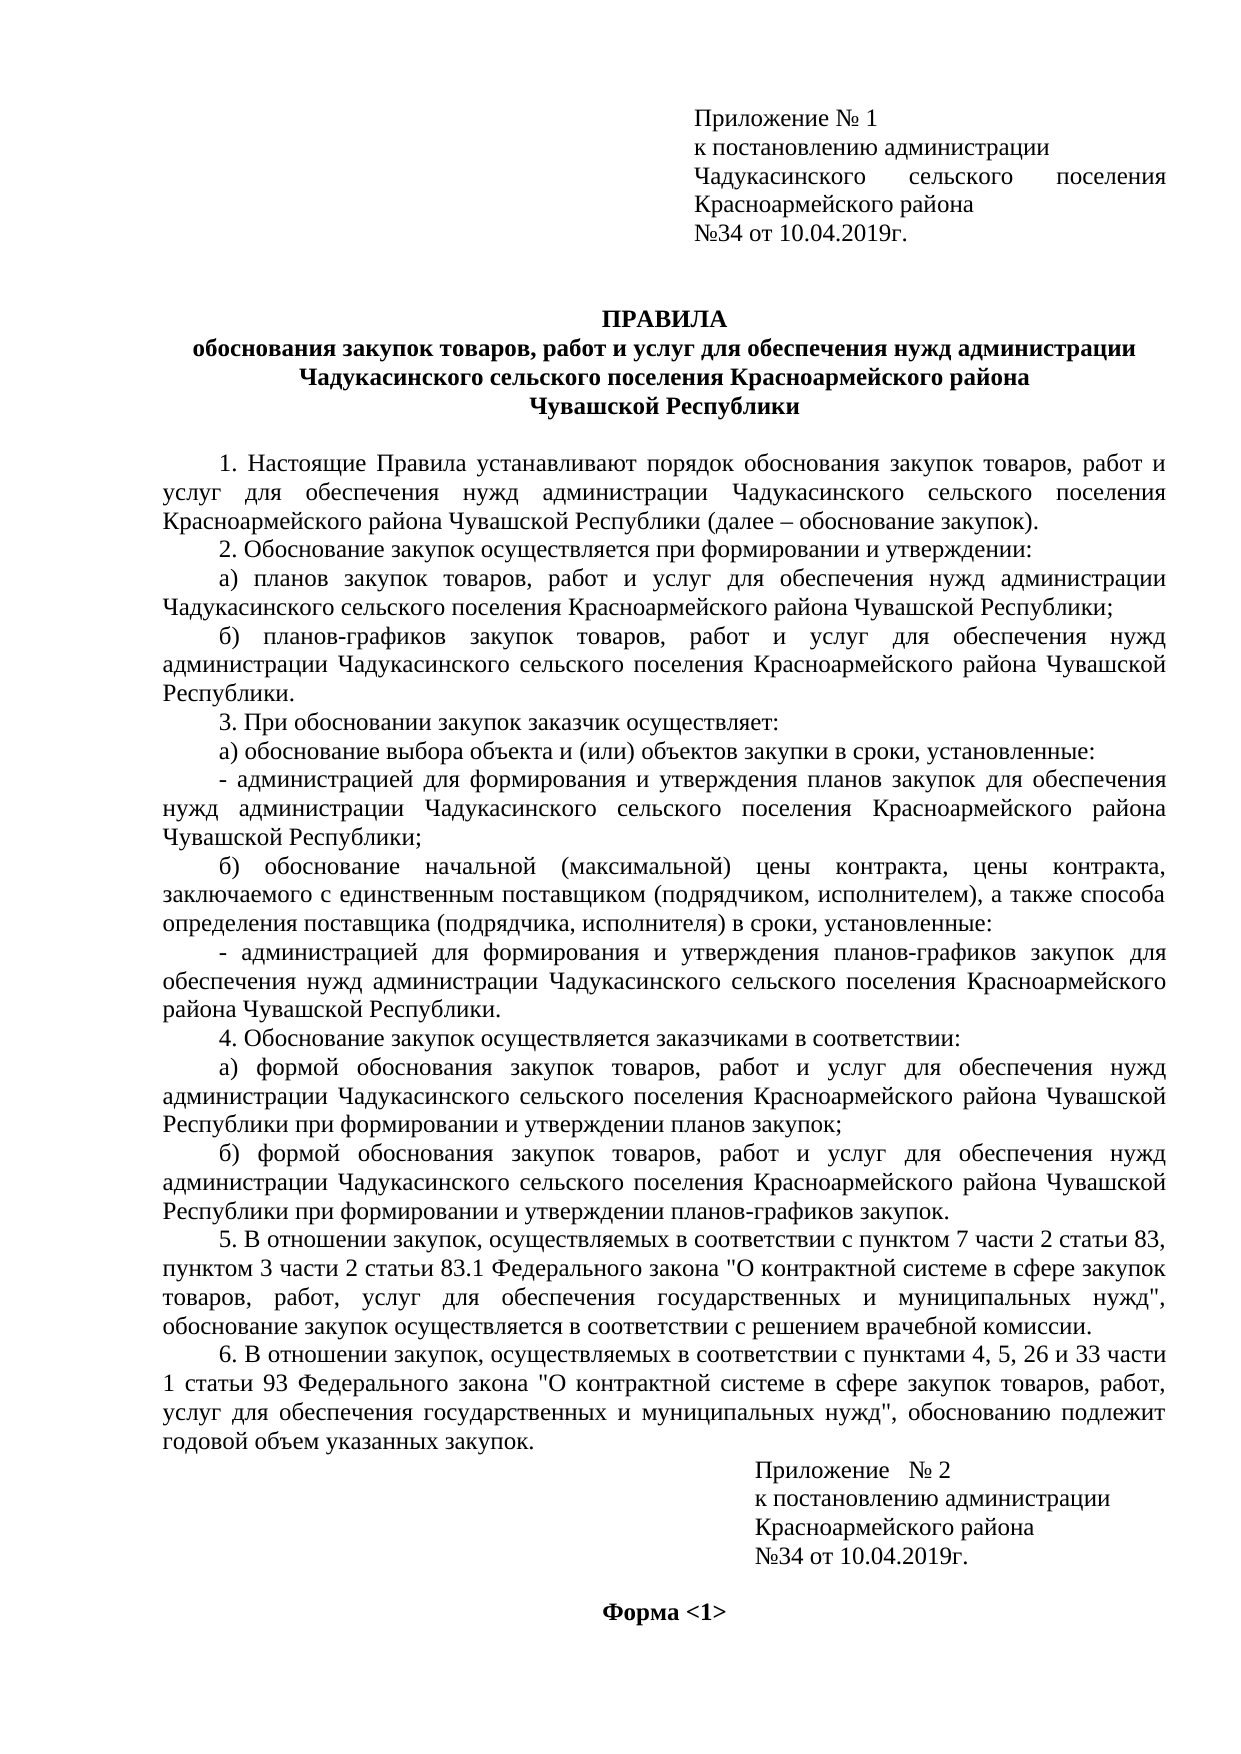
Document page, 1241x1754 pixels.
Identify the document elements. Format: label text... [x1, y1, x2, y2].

text - администрацией для формирования и утверждения планов закупок для обеспечения нужд администрации Чадукасинского сельского поселения Красноармейского района Чувашской Республики; [162, 764, 1166, 851]
text 6. В отношении закупок, осуществляемых в соответствии с пунктами 4, 5, 26 и 33 части 1 статьи 93 Федерального закона "О контрактной системе в сфере закупок товаров, работ, услуг для обеспечения государственных и муниципальных нужд", обоснованию подлежит годовой объем указанных закупок. [162, 1339, 1166, 1454]
text обоснования закупок товаров, работ и услуг для обеспечения нужд администрации Чадукасинского сельского поселения Красноармейского района [162, 333, 1166, 391]
text б) формой обоснования закупок товаров, работ и услуг для обеспечения нужд администрации Чадукасинского сельского поселения Красноармейского района Чувашской Республики при формировании и утверждении планов-графиков закупок. [162, 1138, 1166, 1224]
text Приложение № 1 [694, 103, 1166, 132]
text 2. Обоснование закупок осуществляется при формировании и утверждении: [162, 534, 1166, 563]
table_header Приложение № 2 к постановлению администрации Красноармейского района №34 от 10.04.2019г. [743, 1455, 1148, 1573]
text - администрацией для формирования и утверждения планов-графиков закупок для обеспечения нужд администрации Чадукасинского сельского поселения Красноармейского района Чувашской Республики. [162, 937, 1166, 1023]
text а) планов закупок товаров, работ и услуг для обеспечения нужд администрации Чадукасинского сельского поселения Красноармейского района Чувашской Республики; [162, 563, 1166, 621]
text Чувашской Республики [162, 391, 1166, 419]
text а) формой обоснования закупок товаров, работ и услуг для обеспечения нужд администрации Чадукасинского сельского поселения Красноармейского района Чувашской Республики при формировании и утверждении планов закупок; [162, 1052, 1166, 1138]
text 1. Настоящие Правила устанавливают порядок обоснования закупок товаров, работ и услуг для обеспечения нужд администрации Чадукасинского сельского поселения Красноармейского района Чувашской Республики (далее – обоснование закупок). [162, 448, 1166, 534]
text Форма <1> [162, 1597, 1166, 1626]
text б) обоснование начальной (максимальной) цены контракта, цены контракта, заключаемого с единственным поставщиком (подрядчиком, исполнителем), а также способа определения поставщика (подрядчика, исполнителя) в сроки, установленные: [162, 851, 1166, 937]
text 3. При обосновании закупок заказчик осуществляет: [162, 707, 1166, 736]
text 5. В отношении закупок, осуществляемых в соответствии с пунктом 7 части 2 статьи 83, пунктом 3 части 2 статьи 83.1 Федерального закона "О контрактной системе в сфере закупок товаров, работ, услуг для обеспечения государственных и муниципальных нужд", обоснование закупок осуществляется в соответствии с решением врачебной комиссии. [162, 1224, 1166, 1339]
text к постановлению администрации [694, 132, 1166, 161]
text №34 от 10.04.2019г. [694, 218, 1166, 247]
text ПРАВИЛА [162, 304, 1166, 333]
text а) обоснование выбора объекта и (или) объектов закупки в сроки, установленные: [162, 736, 1166, 764]
text б) планов-графиков закупок товаров, работ и услуг для обеспечения нужд администрации Чадукасинского сельского поселения Красноармейского района Чувашской Республики. [162, 621, 1166, 707]
text Чадукасинского сельского поселения Красноармейского района [694, 161, 1166, 218]
text 4. Обоснование закупок осуществляется заказчиками в соответствии: [162, 1023, 1166, 1052]
